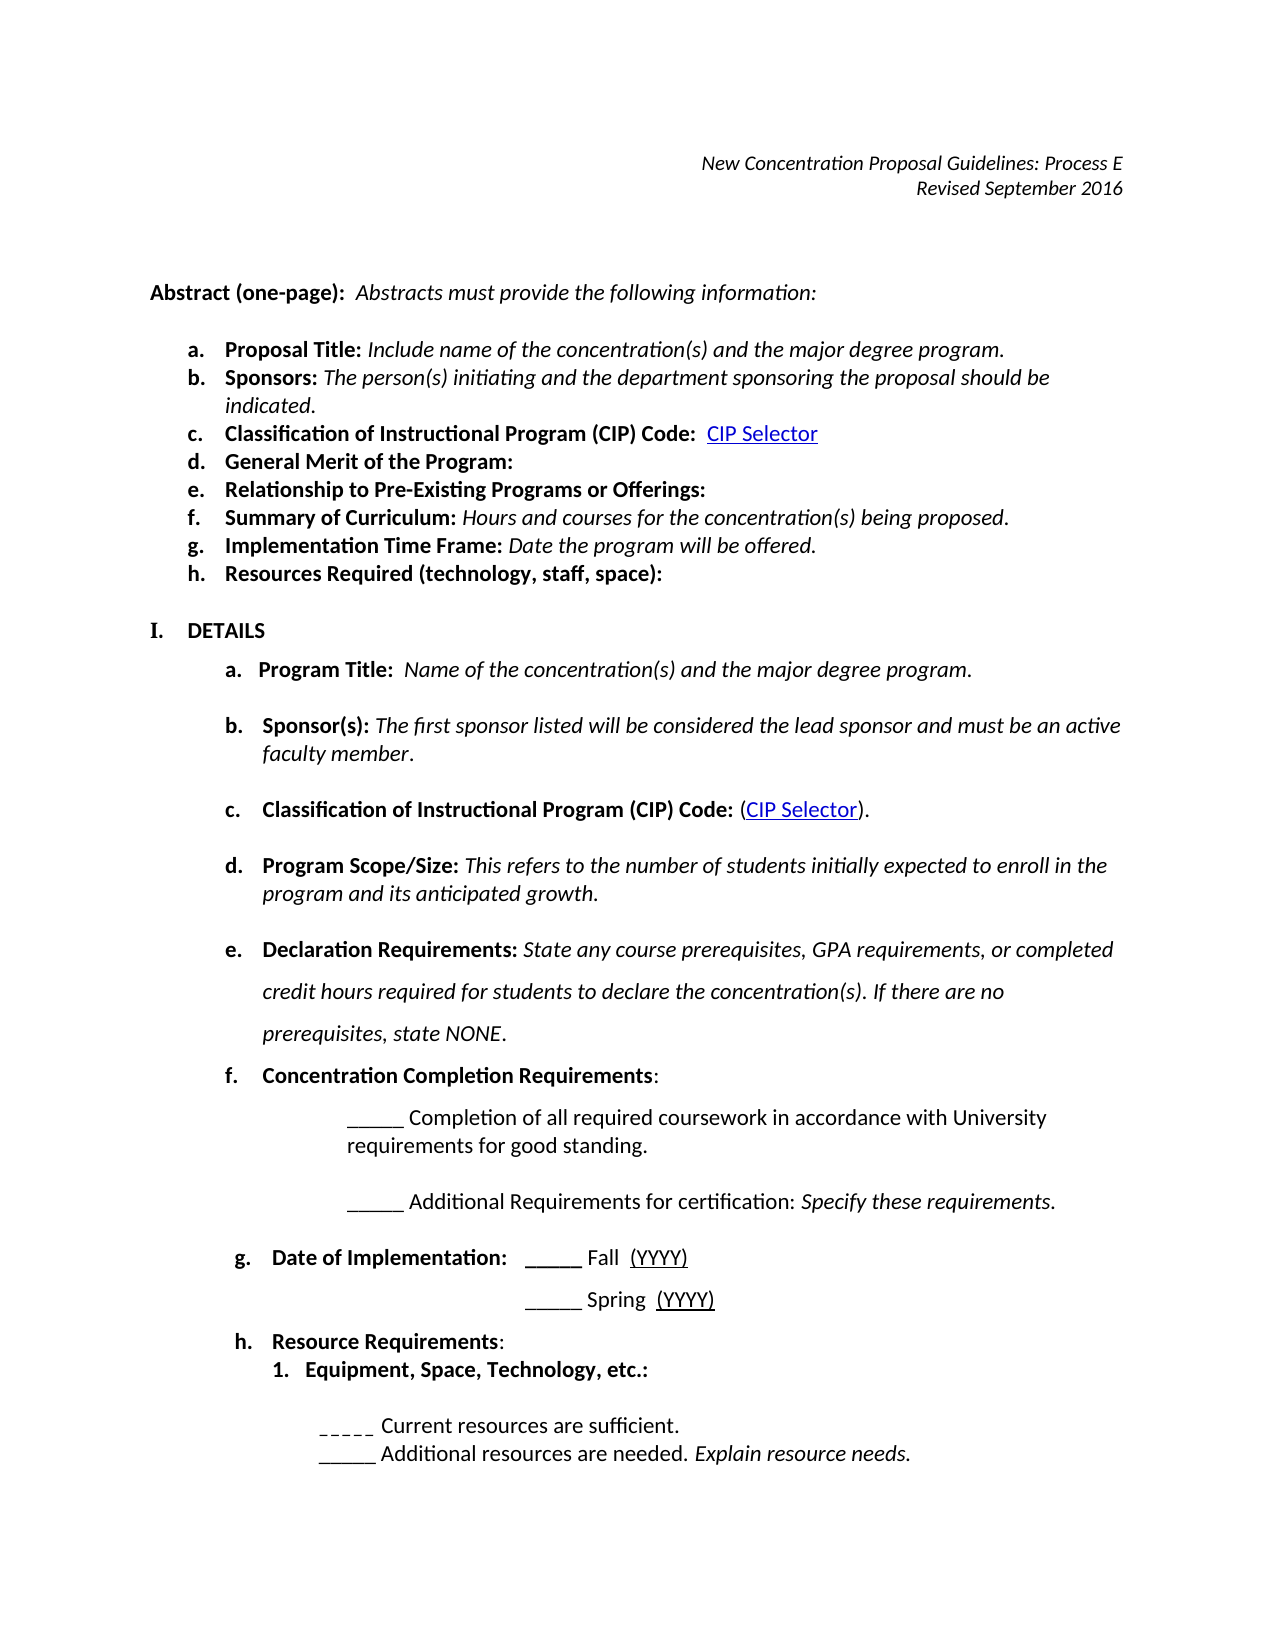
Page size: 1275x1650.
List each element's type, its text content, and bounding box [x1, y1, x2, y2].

subtitle Abstract (one-page): Abstracts must provide the following information: [150, 278, 1125, 306]
list Equipment, Space, Technology, etc.: [272, 1355, 1125, 1383]
list General Merit of the Program: [187, 447, 1125, 475]
list Summary of Curriculum: Hours and courses for the concentration(s) being proposed. [187, 503, 1125, 531]
list Date of Implementation: _____ Fall (YYYY) [234, 1243, 1125, 1271]
list Relationship to Pre-Existing Programs or Offerings: [187, 475, 1125, 503]
list Concentration Completion Requirements: [225, 1061, 1125, 1089]
list Resource Requirements: [234, 1327, 1125, 1355]
list Proposal Title: Include name of the concentration(s) and the major degree program. [187, 335, 1125, 363]
list Implementation Time Frame: Date the program will be offered. [187, 531, 1125, 559]
text _____ Spring (YYYY) [525, 1285, 1125, 1313]
subtitle Sponsor(s): The first sponsor listed will be considered the lead sponsor and must be an active faculty member. [225, 711, 1125, 767]
subtitle Classification of Instructional Program (CIP) Code: (CIP Selector). [225, 795, 1125, 823]
subtitle Program Title: Name of the concentration(s) and the major degree program. [225, 655, 1125, 683]
list Sponsors: The person(s) initiating and the department sponsoring the proposal should be indicated. [187, 363, 1125, 419]
subtitle DETAILS [150, 616, 1125, 644]
text _____ Additional resources are needed. Explain resource needs. [272, 1439, 1125, 1467]
text _____ Additional Requirements for certification: Specify these requirements. [347, 1187, 1125, 1215]
list Classification of Instructional Program (CIP) Code: CIP Selector [187, 419, 1125, 447]
list Program Scope/Size: This refers to the number of students initially expected to enroll in the program and its anticipated growth. [225, 851, 1125, 907]
list Resources Required (technology, staff, space): [187, 559, 1125, 587]
text _____ Current resources are sufficient. [272, 1411, 1125, 1439]
list Declaration Requirements: State any course prerequisites, GPA requirements, or completed credit hours required for students to declare the concentration(s). If there are no prerequisites, state NONE. [225, 935, 1125, 1047]
text _____ Completion of all required coursework in accordance with University requirements for good standing. [347, 1103, 1125, 1159]
